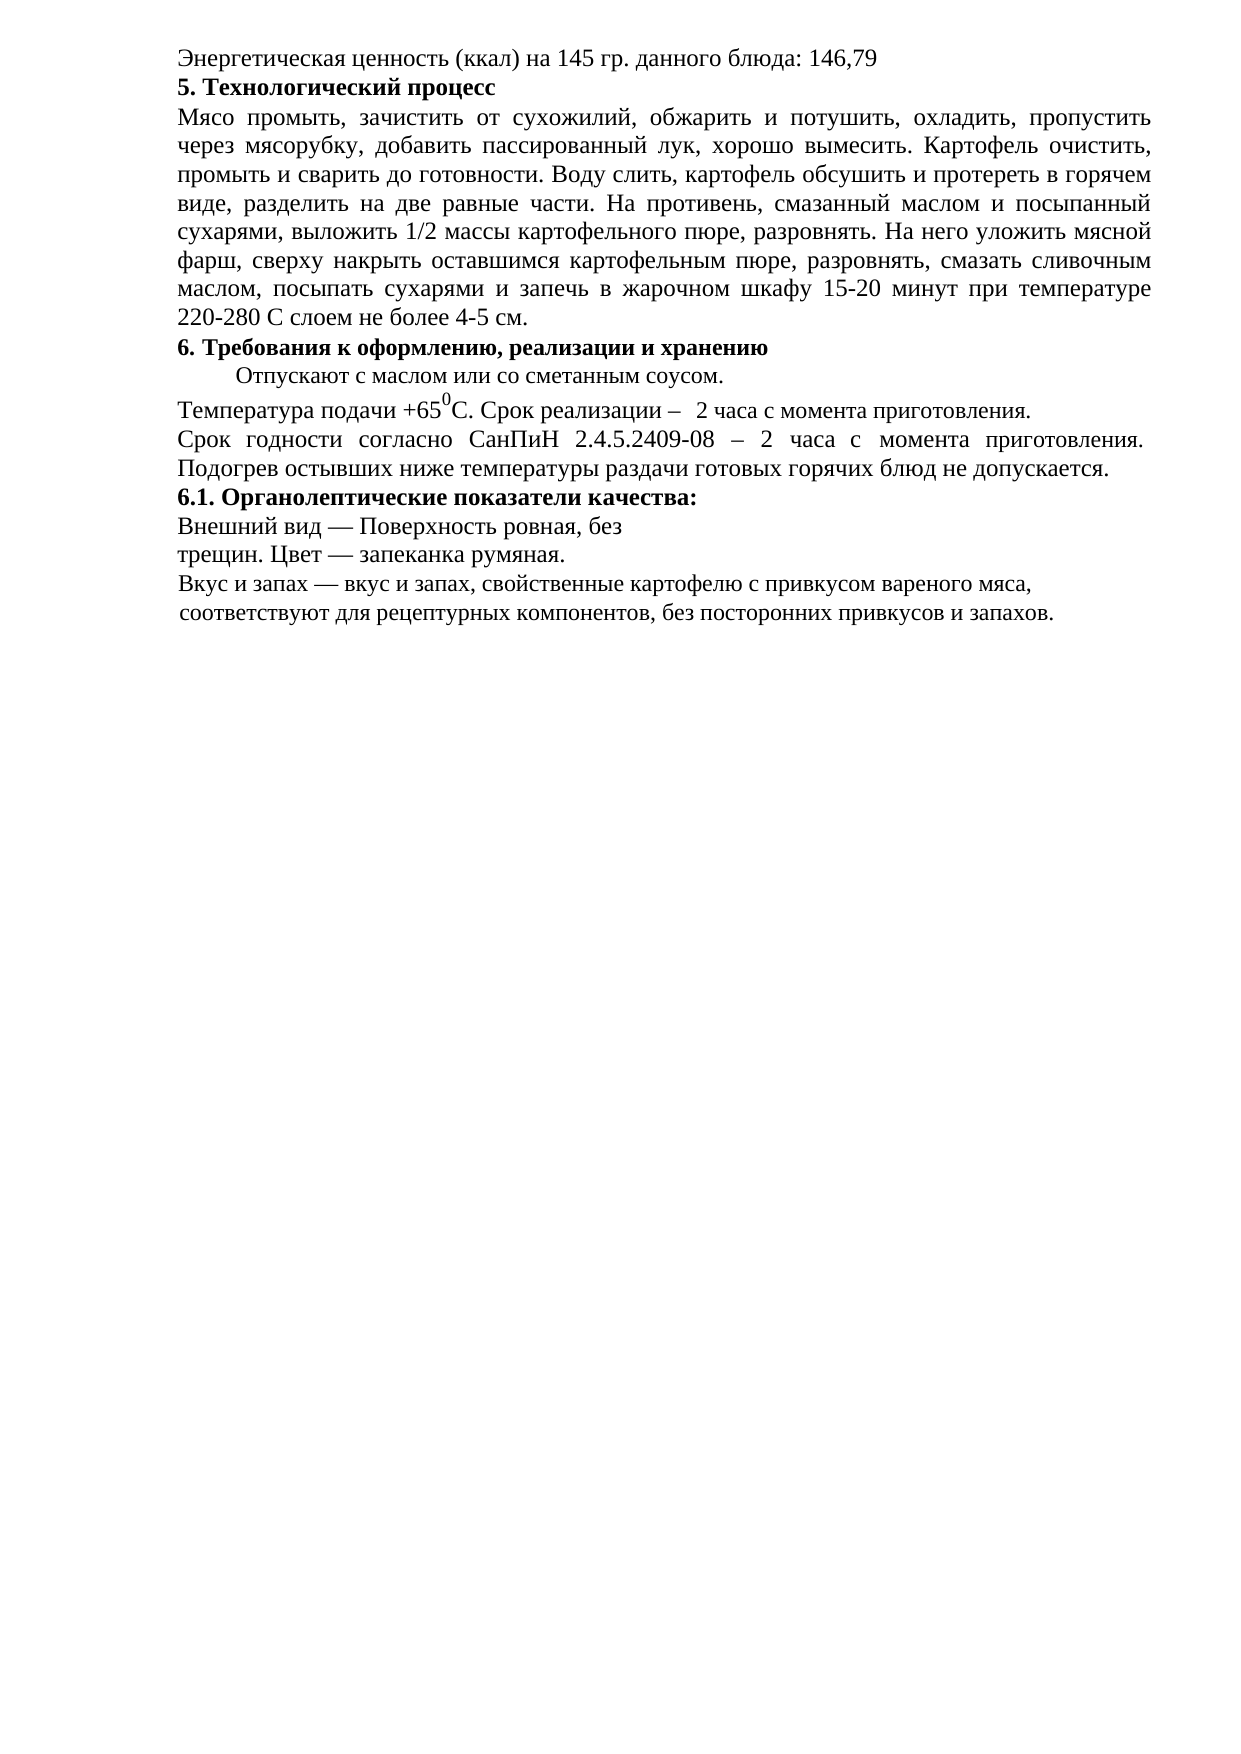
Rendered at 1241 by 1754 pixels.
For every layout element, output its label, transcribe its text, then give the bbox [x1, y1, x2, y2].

list Технологический процесс [177, 72, 1152, 101]
text Вкус и запах — вкус и запах, свойственные картофелю с привкусом вареного мяса, соответствуют для рецептурных компонентов, без посторонних привкусов и запахов. [178, 569, 1092, 625]
text Мясо промыть, зачистить от сухожилий, обжарить и потушить, охладить, пропустить через мясорубку, добавить пассированный лук, хорошо вымесить. Картофель очистить, промыть и сварить до готовности. Воду слить, картофель обсушить и протереть в горячем виде, разделить на две равные части. На противень, смазанный маслом и посыпанный сухарями, выложить 1/2 массы картофельного пюре, разровнять. На него уложить мясной фарш, сверху накрыть оставшимся картофельным пюре, разровнять, смазать сливочным маслом, посыпать сухарями и запечь в жарочном шкафу 15-20 минут при температуре 220-280 С слоем не более 4-5 см. [177, 102, 1152, 331]
text Подогрев остывших ниже температуры раздачи готовых горячих блюд не допускается. [177, 453, 1152, 482]
list Требования к оформлению, реализации и хранению Отпускают с маслом или со сметанным соусом. [177, 333, 792, 388]
text Температура подачи +650С. Срок реализации – 2 часа с момента приготовления. [177, 388, 1152, 425]
text Срок годности согласно СанПиН 2.4.5.2409-08 – 2 часа с момента приготовления. [177, 425, 1152, 453]
text Энергетическая ценность (ккал) на 145 гр. данного блюда: 146,79 [177, 43, 1152, 72]
text 6.1. Органолептические показатели качества: Внешний вид — Поверхность ровная, без трещин. Цвет — запеканка румяная. [177, 483, 715, 568]
